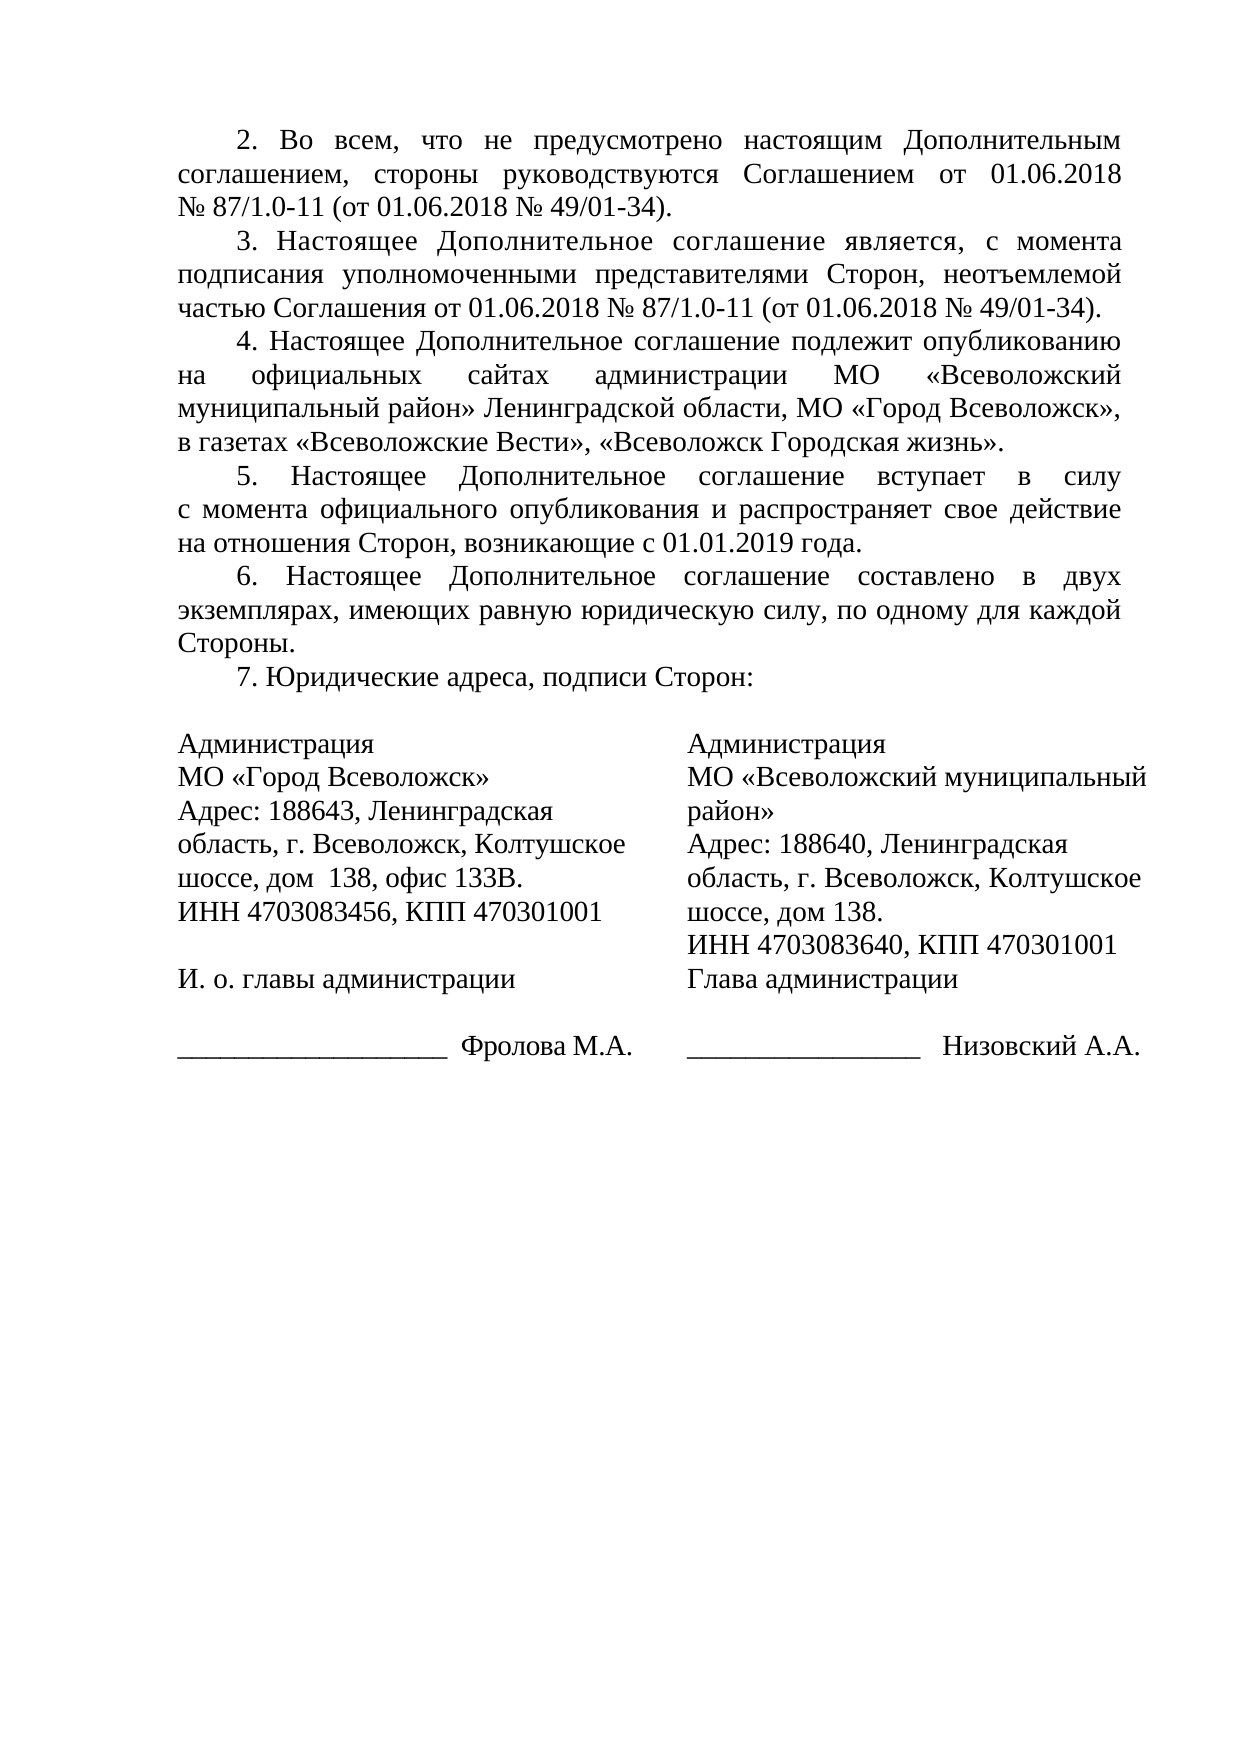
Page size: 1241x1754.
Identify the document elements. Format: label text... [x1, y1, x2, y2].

text 3. Настоящее Дополнительное соглашение является, с момента подписания уполномоченными представителями Сторон, неотъемлемой частью Соглашения от 01.06.2018 № 87/1.0-11 (от 01.06.2018 № 49/01-34). [177, 223, 1122, 323]
text 2. Во всем, что не предусмотрено настоящим Дополнительным соглашением, стороны руководствуются Соглашением от 01.06.2018 № 87/1.0-11 (от 01.06.2018 № 49/01-34). [177, 122, 1122, 223]
text 7. Юридические адреса, подписи Сторон: [177, 659, 1013, 692]
text 5. Настоящее Дополнительное соглашение вступает в силу с момента официального опубликования и распространяет свое действие на отношения Сторон, возникающие с 01.01.2019 года. [177, 458, 1122, 558]
text 6. Настоящее Дополнительное соглашение составлено в двух экземплярах, имеющих равную юридическую силу, по одному для каждой Стороны. [177, 558, 1122, 659]
text 4. Настоящее Дополнительное соглашение подлежит опубликованию на официальных сайтах администрации МО «Всеволожский муниципальный район» Ленинградской области, МО «Город Всеволожск», в газетах «Всеволожские Вести», «Всеволожск Городская жизнь». [177, 323, 1122, 458]
table_header Администрация МО «Город Всеволожск» Адрес: 188643, Ленинградская область, г. Всеволожск, Колтушское шоссе, дом 138, офис 133В. ИНН 4703083456, КПП 470301001 И. о. главы администрации ___________________ Фролова М.А. [166, 693, 676, 1095]
table_header Администрация МО «Всеволожский муниципальный район» Адрес: 188640, Ленинградская область, г. Всеволожск, Колтушское шоссе, дом 138. ИНН 4703083640, КПП 470301001 Глава администрации ________________ Низовский А.А. [676, 693, 1165, 1095]
